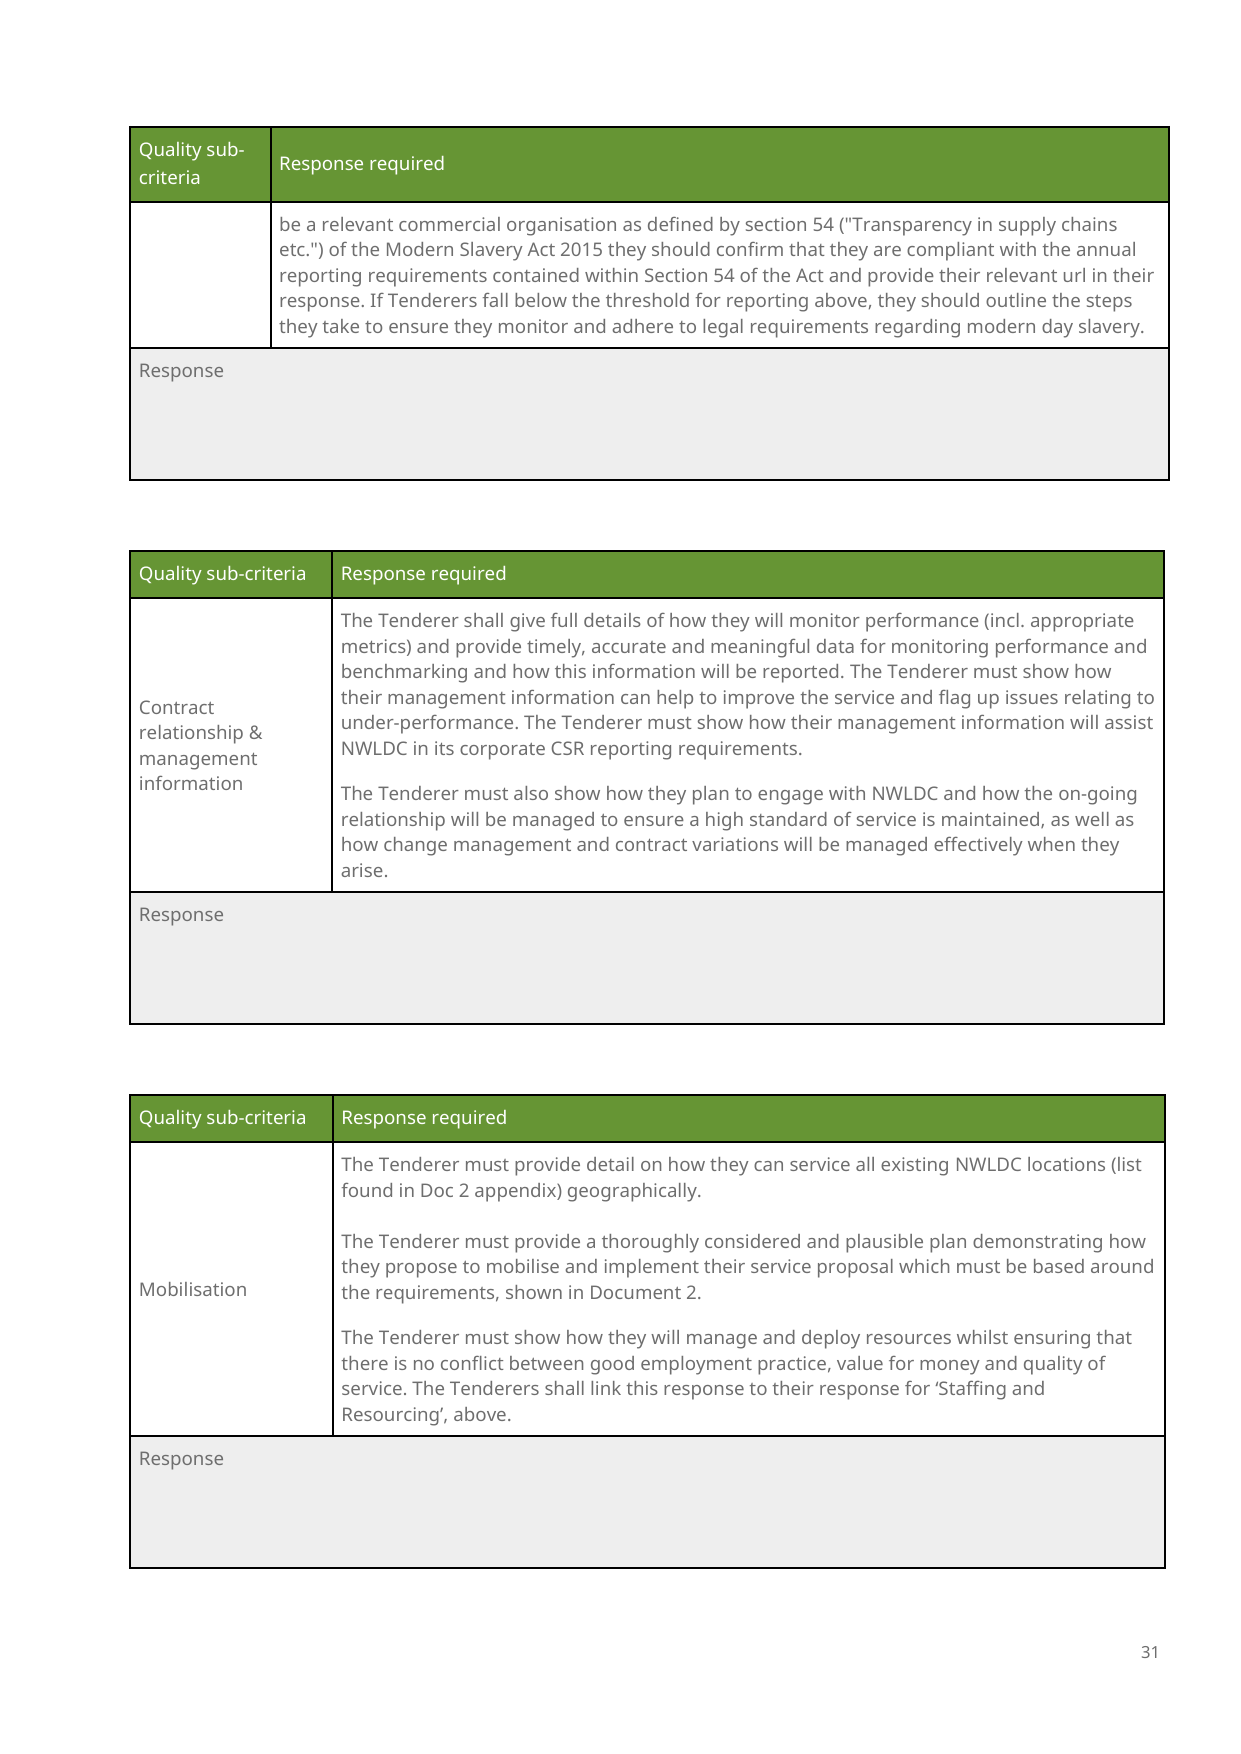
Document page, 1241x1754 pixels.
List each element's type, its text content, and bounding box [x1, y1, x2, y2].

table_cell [131, 203, 270, 347]
table_cell Mobilisation [131, 1143, 332, 1435]
table_cell Response [131, 893, 1163, 1023]
table_header Response required [333, 552, 1163, 597]
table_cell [272, 203, 1168, 347]
table_cell Response [131, 349, 1168, 479]
table_header Quality sub-criteria [131, 552, 331, 597]
table_header Quality sub-criteria [131, 1096, 332, 1141]
table_cell Response [131, 1437, 1164, 1567]
table_header Response required [272, 128, 1168, 201]
table_cell The Tenderer shall give full details of how they will monitor performance (incl. appropriate metrics) and provide timely, accurate and meaningful data for monitoring performance and benchmarking and how this information will be reported. The Tenderer must show how their management information can help to improve the service and flag up issues relating to under-performance. The Tenderer must show how their management information will assist NWLDC in its corporate CSR reporting requirements. The Tenderer must also show how they plan to engage with NWLDC and how the on-going relationship will be managed to ensure a high standard of service is maintained, as well as how change management and contract variations will be managed effectively when they arise. [333, 599, 1163, 891]
table_header Response required [334, 1096, 1164, 1141]
table_cell Contract relationship & management information [131, 599, 331, 891]
table_header Quality sub-criteria [131, 128, 270, 201]
table_cell The Tenderer must provide detail on how they can service all existing NWLDC locations (list found in Doc 2 appendix) geographically. The Tenderer must provide a thoroughly considered and plausible plan demonstrating how they propose to mobilise and implement their service proposal which must be based around the requirements, shown in Document 2. The Tenderer must show how they will manage and deploy resources whilst ensuring that there is no conflict between good employment practice, value for money and quality of service. The Tenderers shall link this response to their response for ‘Staffing and Resourcing’, above. [334, 1143, 1164, 1435]
